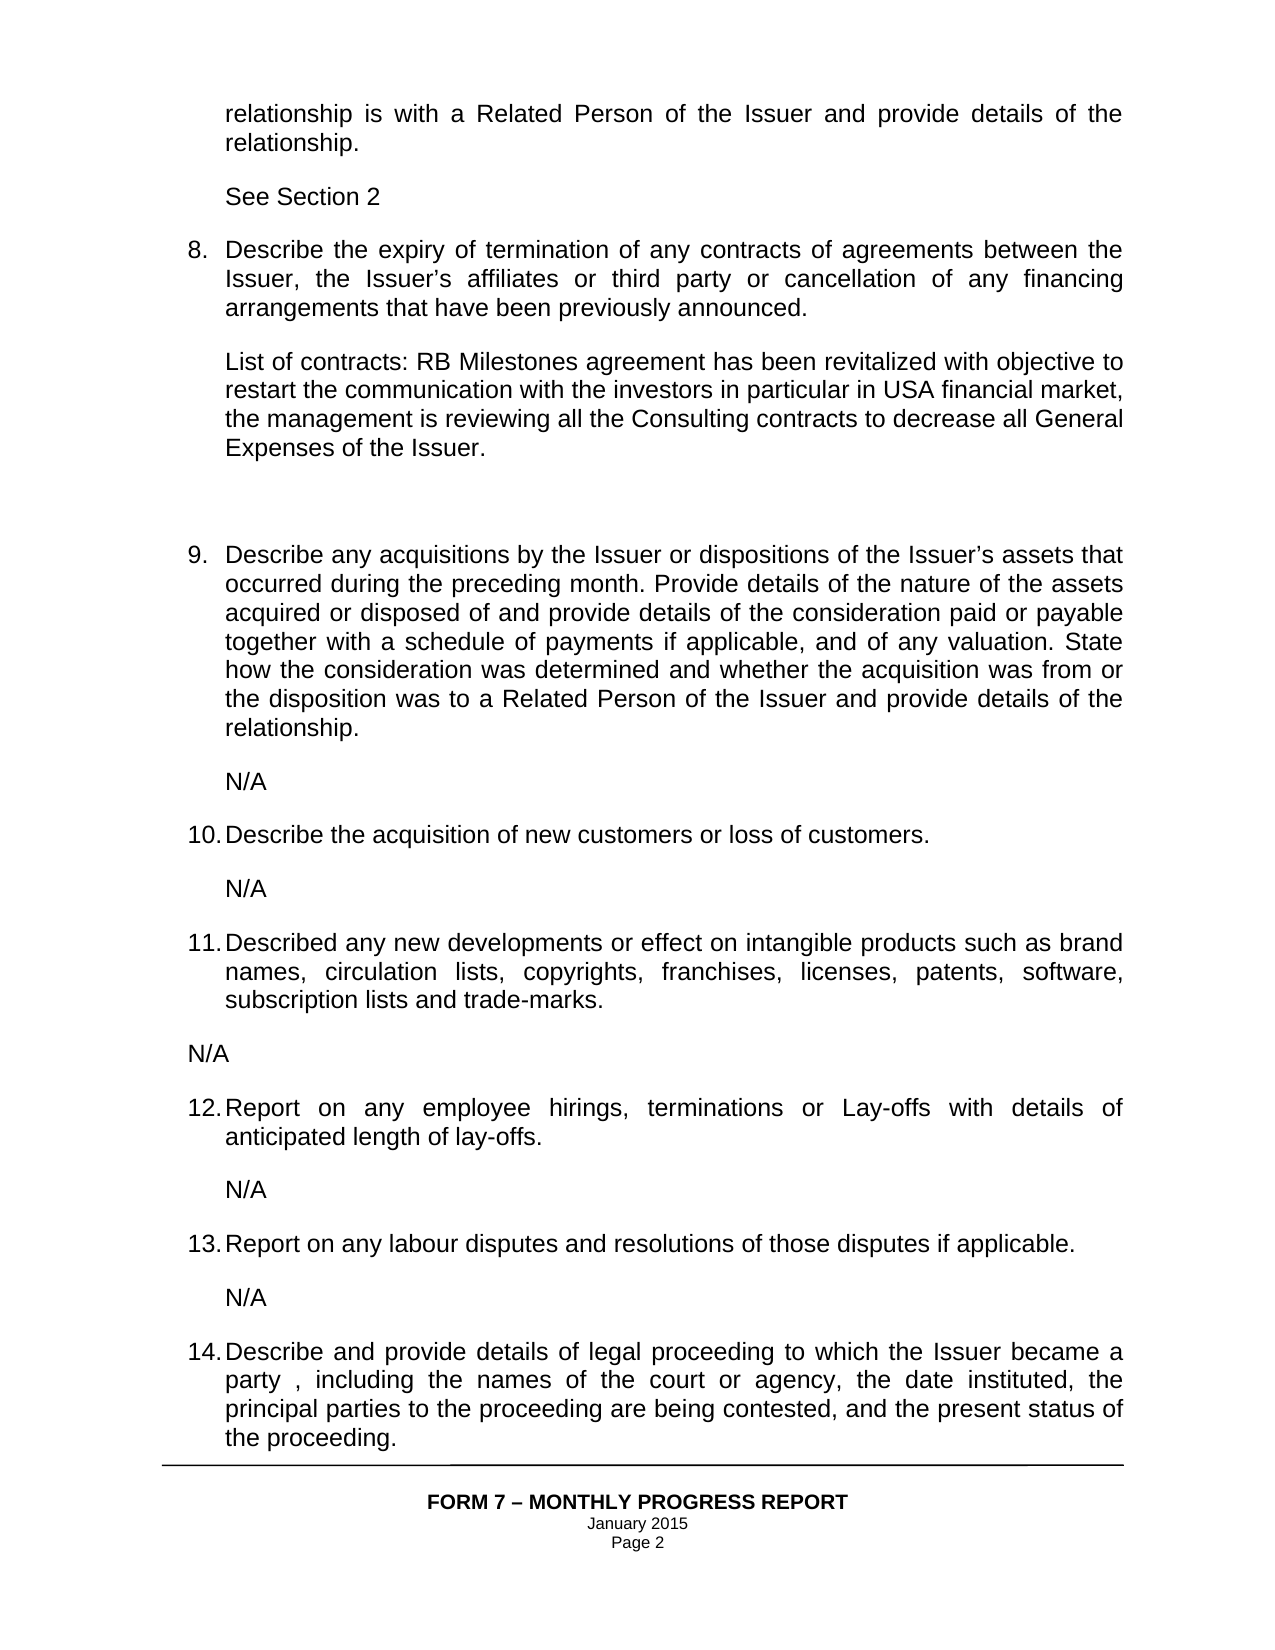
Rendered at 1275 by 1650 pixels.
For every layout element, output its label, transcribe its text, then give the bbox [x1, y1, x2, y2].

list Describe any acquisitions by the Issuer or dispositions of the Issuer’s assets that occurred during the preceding month. Provide details of the nature of the assets acquired or disposed of and provide details of the consideration paid or payable together with a schedule of payments if applicable, and of any valuation. State how the consideration was determined and whether the acquisition was from or the disposition was to a Related Person of the Issuer and provide details of the relationship. [187, 540, 1125, 742]
text List of contracts: RB Milestones agreement has been revitalized with objective to restart the communication with the investors in particular in USA financial market, the management is reviewing all the Consulting contracts to decrease all General Expenses of the Issuer. [225, 347, 1125, 462]
list Report on any labour disputes and resolutions of those disputes if applicable. [187, 1229, 1125, 1258]
text N/A [225, 1175, 1125, 1204]
list Described any new developments or effect on intangible products such as brand names, circulation lists, copyrights, franchises, licenses, patents, software, subscription lists and trade-marks. [187, 928, 1125, 1014]
list Describe the expiry of termination of any contracts of agreements between the Issuer, the Issuer’s affiliates or third party or cancellation of any financing arrangements that have been previously announced. [187, 235, 1125, 322]
text N/A [225, 767, 1125, 795]
text N/A [225, 1283, 1125, 1312]
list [187, 99, 1125, 157]
text N/A [225, 874, 1125, 903]
list Describe and provide details of legal proceeding to which the Issuer became a party , including the names of the court or agency, the date instituted, the principal parties to the proceeding are being contested, and the present status of the proceeding. [187, 1337, 1125, 1452]
text See Section 2 [225, 182, 1125, 210]
list Report on any employee hirings, terminations or Lay-offs with details of anticipated length of lay-offs. [187, 1093, 1125, 1150]
list Describe the acquisition of new customers or loss of customers. [187, 820, 1125, 849]
text N/A [187, 1039, 1125, 1068]
